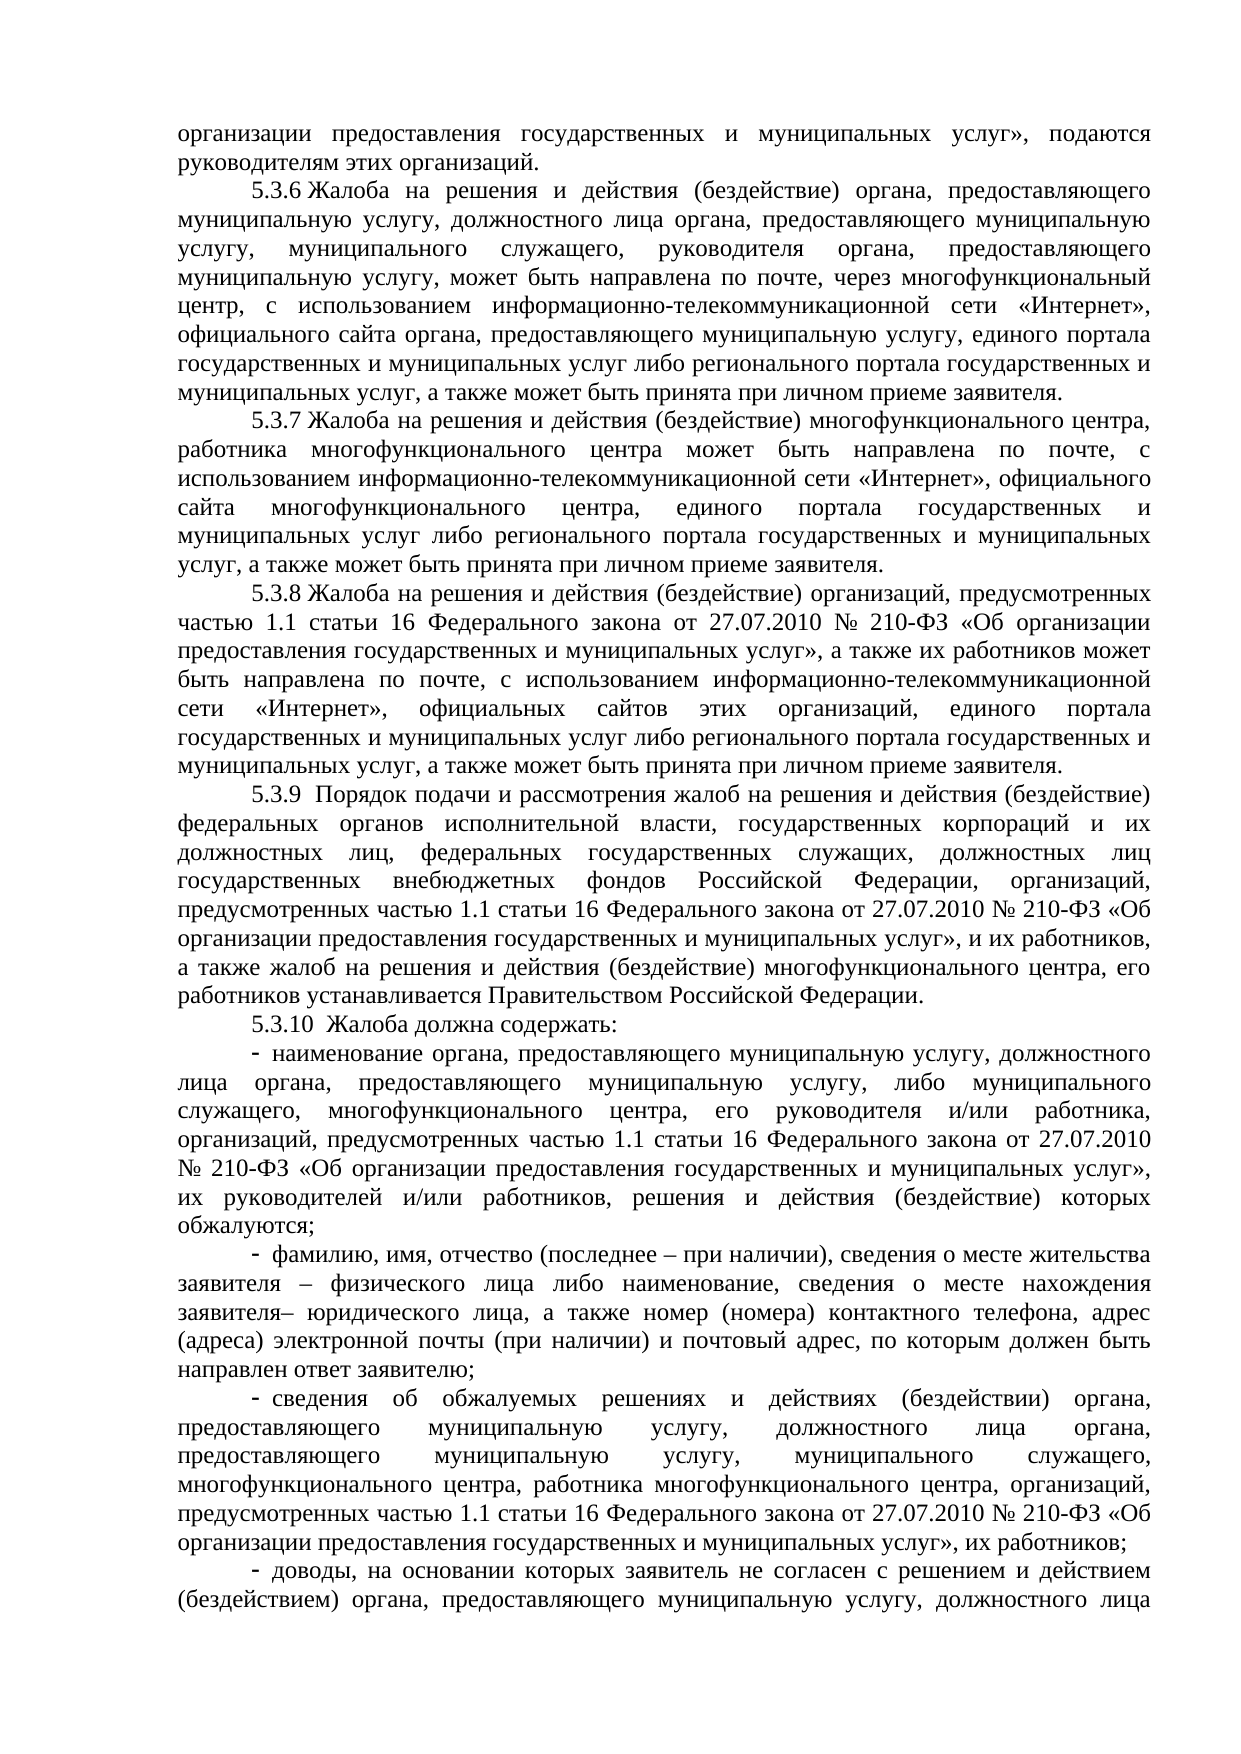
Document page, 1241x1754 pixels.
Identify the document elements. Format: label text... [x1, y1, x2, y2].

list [177, 118, 1152, 176]
list Жалоба на решения и действия (бездействие) многофункционального центра, работника многофункционального центра может быть направлена по почте, с использованием информационно-телекоммуникационной сети «Интернет», официального сайта многофункционального центра, единого портала государственных и муниципальных услуг либо регионального портала государственных и муниципальных услуг, а также может быть принята при личном приеме заявителя. [177, 406, 1152, 578]
list Порядок подачи и рассмотрения жалоб на решения и действия (бездействие) федеральных органов исполнительной власти, государственных корпораций и их должностных лиц, федеральных государственных служащих, должностных лиц государственных внебюджетных фондов Российской Федерации, организаций, предусмотренных частью 1.1 статьи 16 Федерального закона от 27.07.2010 № 210-ФЗ «Об организации предоставления государственных и муниципальных услуг», и их работников, а также жалоб на решения и действия (бездействие) многофункционального центра, его работников устанавливается Правительством Российской Федерации. [177, 779, 1152, 1009]
list сведения об обжалуемых решениях и действиях (бездействии) органа, предоставляющего муниципальную услугу, должностного лица органа, предоставляющего муниципальную услугу, муниципального служащего, многофункционального центра, работника многофункционального центра, организаций, предусмотренных частью 1.1 статьи 16 Федерального закона от 27.07.2010 № 210-ФЗ «Об организации предоставления государственных и муниципальных услуг», их работников; [177, 1383, 1152, 1556]
list фамилию, имя, отчество (последнее – при наличии), сведения о месте жительства заявителя – физического лица либо наименование, сведения о месте нахождения заявителя– юридического лица, а также номер (номера) контактного телефона, адрес (адреса) электронной почты (при наличии) и почтовый адрес, по которым должен быть направлен ответ заявителю; [177, 1239, 1152, 1383]
list наименование органа, предоставляющего муниципальную услугу, должностного лица органа, предоставляющего муниципальную услугу, либо муниципального служащего, многофункционального центра, его руководителя и/или работника, организаций, предусмотренных частью 1.1 статьи 16 Федерального закона от 27.07.2010 № 210-ФЗ «Об организации предоставления государственных и муниципальных услуг», их руководителей и/или работников, решения и действия (бездействие) которых обжалуются; [177, 1038, 1152, 1239]
list Жалоба на решения и действия (бездействие) органа, предоставляющего муниципальную услугу, должностного лица органа, предоставляющего муниципальную услугу, муниципального служащего, руководителя органа, предоставляющего муниципальную услугу, может быть направлена по почте, через многофункциональный центр, с использованием информационно-телекоммуникационной сети «Интернет», официального сайта органа, предоставляющего муниципальную услугу, единого портала государственных и муниципальных услуг либо регионального портала государственных и муниципальных услуг, а также может быть принята при личном приеме заявителя. [177, 176, 1152, 406]
list Жалоба должна содержать: [177, 1009, 1152, 1038]
list Жалоба на решения и действия (бездействие) организаций, предусмотренных частью 1.1 статьи 16 Федерального закона от 27.07.2010 № 210-ФЗ «Об организации предоставления государственных и муниципальных услуг», а также их работников может быть направлена по почте, с использованием информационно-телекоммуникационной сети «Интернет», официальных сайтов этих организаций, единого портала государственных и муниципальных услуг либо регионального портала государственных и муниципальных услуг, а также может быть принята при личном приеме заявителя. [177, 578, 1152, 779]
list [177, 1556, 1152, 1613]
